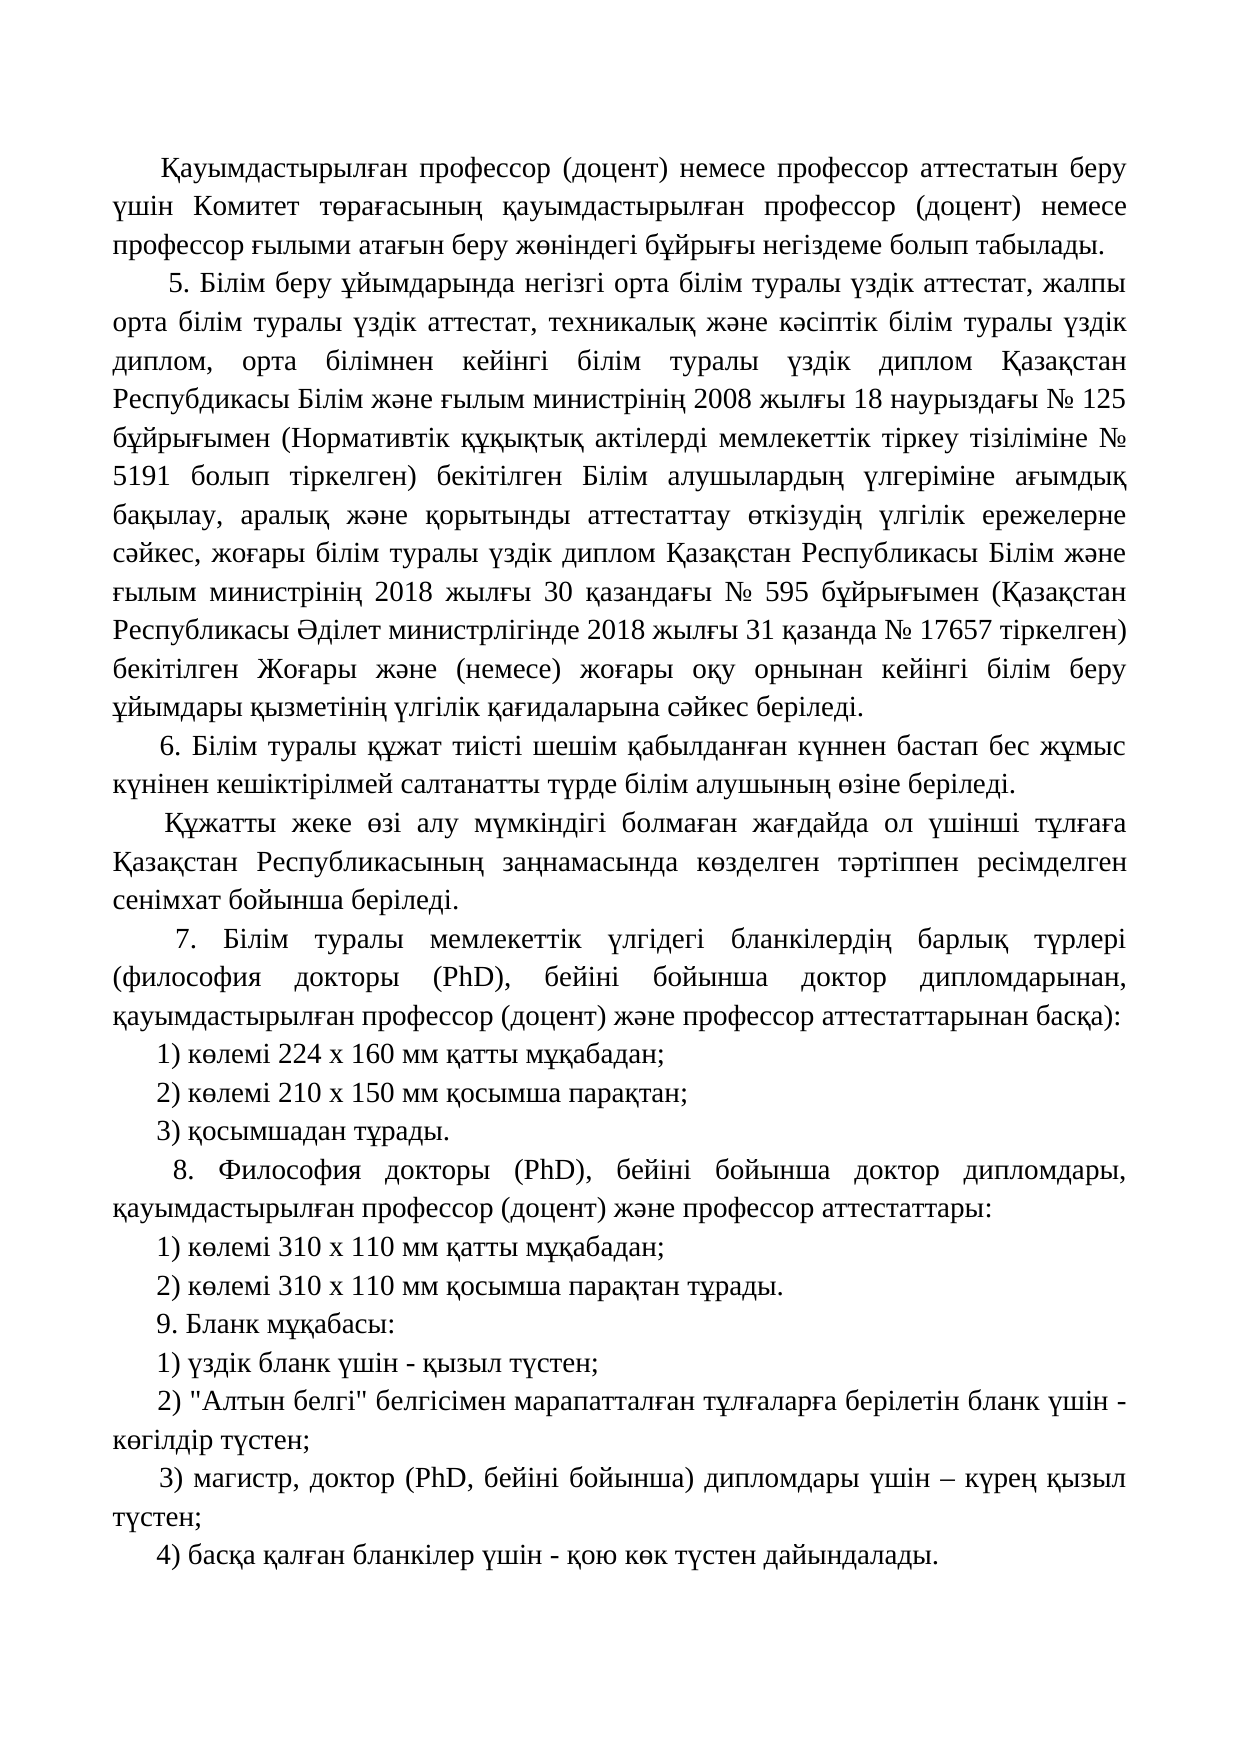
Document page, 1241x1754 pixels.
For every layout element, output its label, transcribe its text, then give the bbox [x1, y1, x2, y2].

text 2) "Алтын белгі" белгісімен марапатталған тұлғаларға берілетін бланк үшін - көгілдір түстен; [112, 1383, 1128, 1455]
text 1) көлемі 224 x 160 мм қатты мұқабадан; [112, 1036, 1128, 1070]
text 3) магистр, доктор (PhD, бейіні бойынша) дипломдары үшін – күрең қызыл түстен; [112, 1460, 1128, 1532]
text 5. Білім беру ұйымдарында негізгі орта білім туралы үздік аттестат, жалпы орта білім туралы үздік аттестат, техникалық және кәсіптік білім туралы үздік диплом, орта білімнен кейінгі білім туралы үздік диплом Қазақстан Респубдикасы Білім және ғылым министрінің 2008 жылғы 18 наурыздағы № 125 бұйрығымен (Нормативтік құқықтық актілерді мемлекеттік тіркеу тізіліміне № 5191 болып тіркелген) бекітілген Білім алушылардың үлгеріміне ағымдық бақылау, аралық және қорытынды аттестаттау өткізудің үлгілік ережелерне сәйкес, жоғары білім туралы үздік диплом Қазақстан Республикасы Білім және ғылым министрінің 2018 жылғы 30 қазандағы № 595 бұйрығымен (Қазақстан Республикасы Әділет министрлігінде 2018 жылғы 31 қазанда № 17657 тіркелген) бекітілген Жоғары және (немесе) жоғары оқу орнынан кейінгі білім беру ұйымдары қызметінің үлгілік қағидаларына сәйкес беріледі. [112, 266, 1128, 723]
text 9. Бланк мұқабасы: [112, 1306, 1128, 1340]
text 1) үздік бланк үшін - қызыл түстен; [112, 1345, 1128, 1378]
text 4) басқа қалған бланкілер үшін - қою көк түстен дайындалады. [112, 1537, 1128, 1571]
text 7. Білім туралы мемлекеттік үлгідегі бланкілердің барлық түрлері (философия докторы (PhD), бейіні бойынша доктор дипломдарынан, қауымдастырылған профессор (доцент) және профессор аттестаттарынан басқа): [112, 921, 1128, 1031]
text 1) көлемі 310 х 110 мм қатты мұқабадан; [112, 1229, 1128, 1263]
text 3) қосымшадан тұрады. [112, 1113, 1128, 1147]
text Қауымдастырылған профессор (доцент) немесе профессор аттестатын беру үшін Комитет төрағасының қауымдастырылған профессор (доцент) немесе профессор ғылыми атағын беру жөніндегі бұйрығы негіздеме болып табылады. [112, 150, 1128, 261]
text 2) көлемі 210 x 150 мм қосымша парақтан; [112, 1075, 1128, 1108]
text 8. Философия докторы (PhD), бейіні бойынша доктор дипломдары, қауымдастырылған профессор (доцент) және профессор аттестаттары: [112, 1152, 1128, 1224]
text 6. Білім туралы құжат тиісті шешім қабылданған күннен бастап бес жұмыс күнінен кешіктірілмей салтанатты түрде білім алушының өзіне беріледі. [112, 728, 1128, 800]
text 2) көлемі 310 х 110 мм қосымша парақтан тұрады. [112, 1268, 1128, 1301]
text Құжатты жеке өзі алу мүмкіндігі болмаған жағдайда ол үшінші тұлғаға Қазақстан Республикасының заңнамасында көзделген тәртіппен ресімделген сенімхат бойынша беріледі. [112, 805, 1128, 916]
